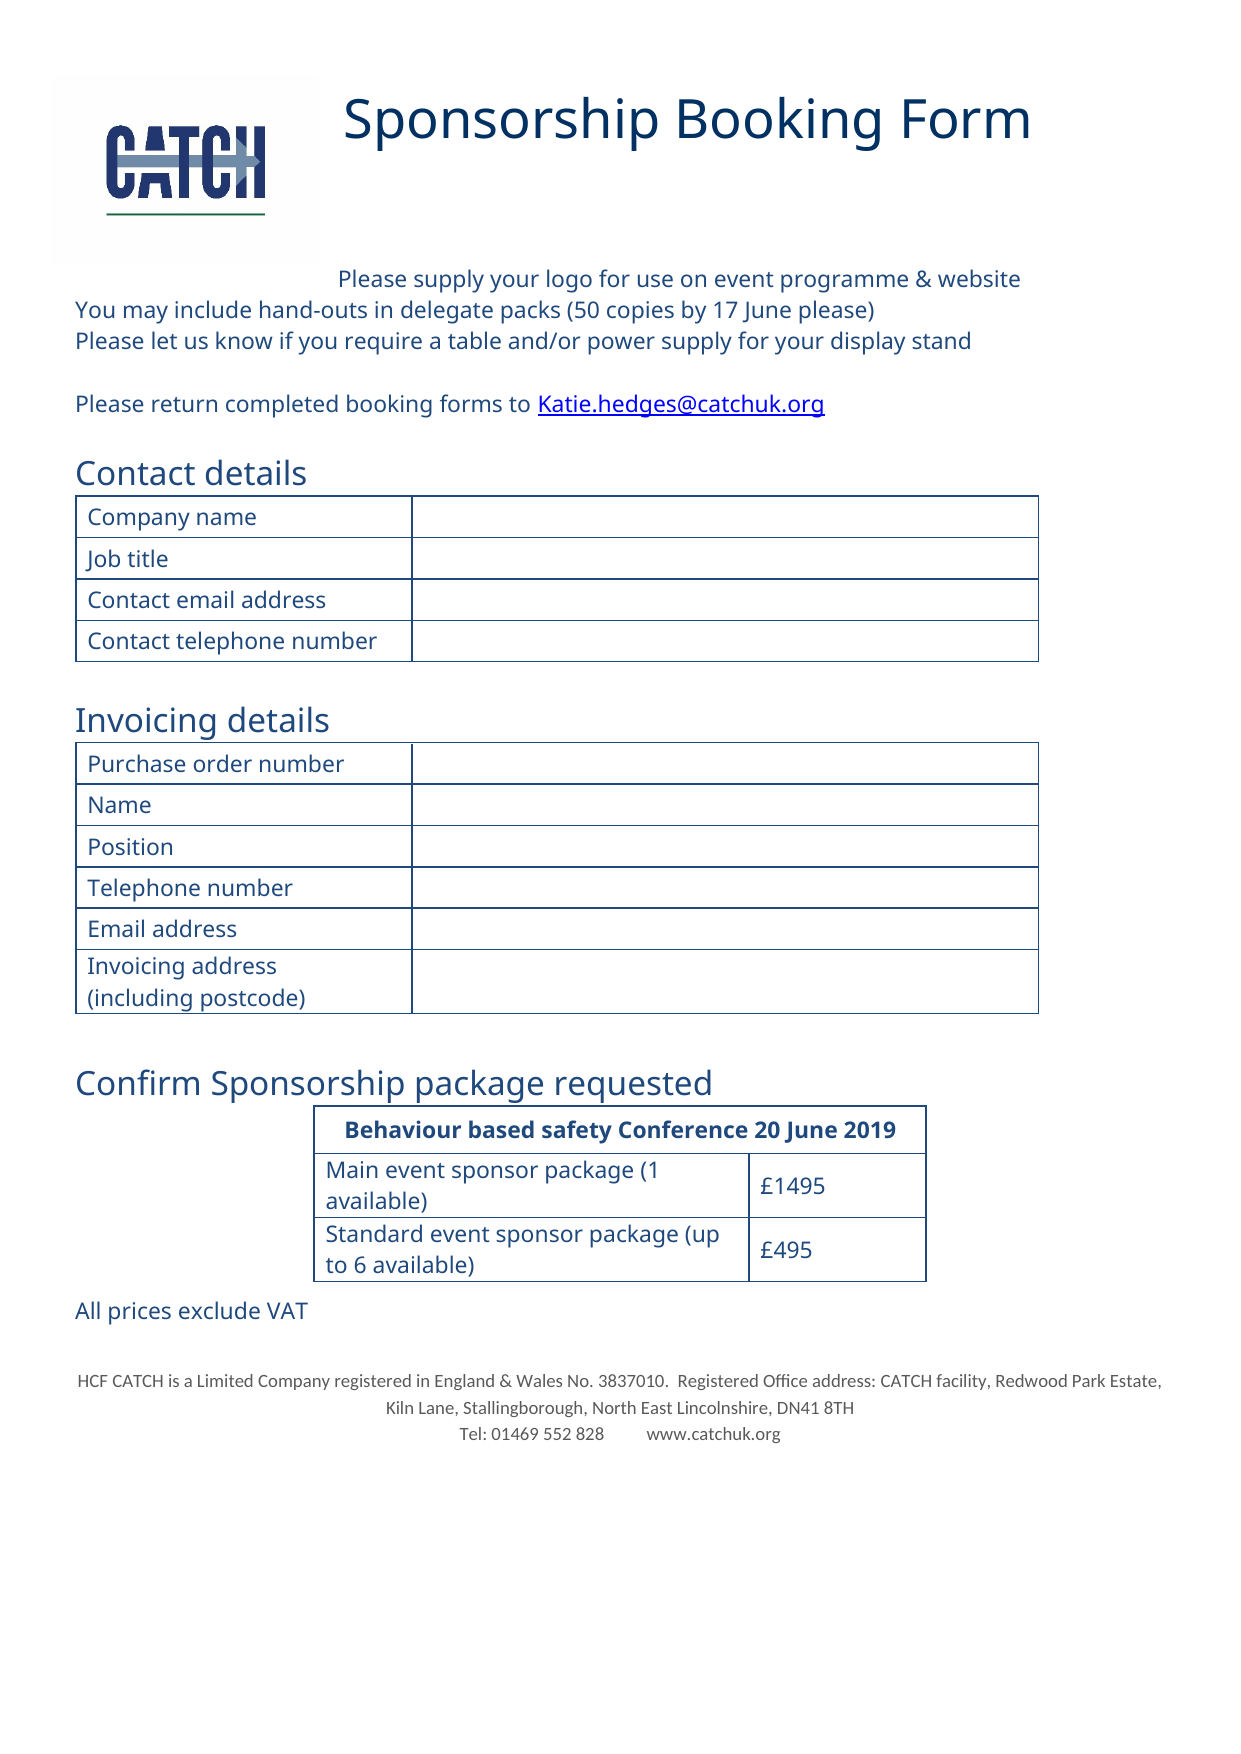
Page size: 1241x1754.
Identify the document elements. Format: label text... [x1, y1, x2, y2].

table_cell [413, 538, 1038, 578]
table_cell Standard event sponsor package (up to 6 available) [315, 1218, 748, 1281]
table_header Purchase order number [77, 743, 412, 783]
table_cell [413, 785, 1038, 824]
table_header [413, 497, 1038, 537]
table_cell [413, 950, 1038, 1013]
table_cell Contact telephone number [77, 621, 411, 661]
text You may include hand-outs in delegate packs (50 copies by 17 June please) [75, 294, 1165, 325]
table_cell Invoicing address (including postcode) [77, 950, 411, 1013]
table_cell Main event sponsor package (1 available) [315, 1154, 748, 1216]
table_cell [867, 1218, 925, 1281]
table_header Company name [77, 497, 411, 537]
table_cell [413, 621, 1038, 661]
text Please supply your logo for use on event programme & website [75, 262, 1165, 294]
table_cell Job title [77, 538, 411, 578]
table_header [413, 743, 1038, 783]
text Please return completed booking forms to Katie.hedges@catchuk.org [75, 387, 1165, 419]
text Contact details [75, 450, 1165, 495]
table_cell Email address [77, 909, 411, 949]
table_cell [413, 909, 1038, 949]
text Invoicing details [75, 696, 1165, 742]
table_header Behaviour based safety Conference 20 June 2019 [315, 1107, 925, 1152]
table_cell Name [77, 785, 411, 824]
text HCF CATCH is a Limited Company registered in England & Wales No. 3837010. Registered Office address: CATCH facility, Redwood Park Estate, Kiln Lane, Stallingborough, North East Lincolnshire, DN41 8TH [75, 1369, 1165, 1419]
table_cell [413, 868, 1038, 907]
table_cell Position [77, 826, 411, 866]
table_cell Contact email address [77, 580, 411, 619]
table_cell [867, 1154, 925, 1216]
table_cell Telephone number [77, 868, 411, 907]
table_cell £495 [750, 1218, 867, 1281]
text Tel: 01469 552 828 www.catchuk.org [75, 1422, 1165, 1445]
text All prices exclude VAT [75, 1294, 1165, 1326]
table_cell £1495 [750, 1154, 867, 1216]
text Confirm Sponsorship package requested [75, 1060, 1165, 1105]
table_cell [413, 580, 1038, 619]
text Please let us know if you require a table and/or power supply for your display stand [75, 325, 1165, 356]
table_cell [413, 826, 1038, 866]
picture [50, 75, 319, 263]
